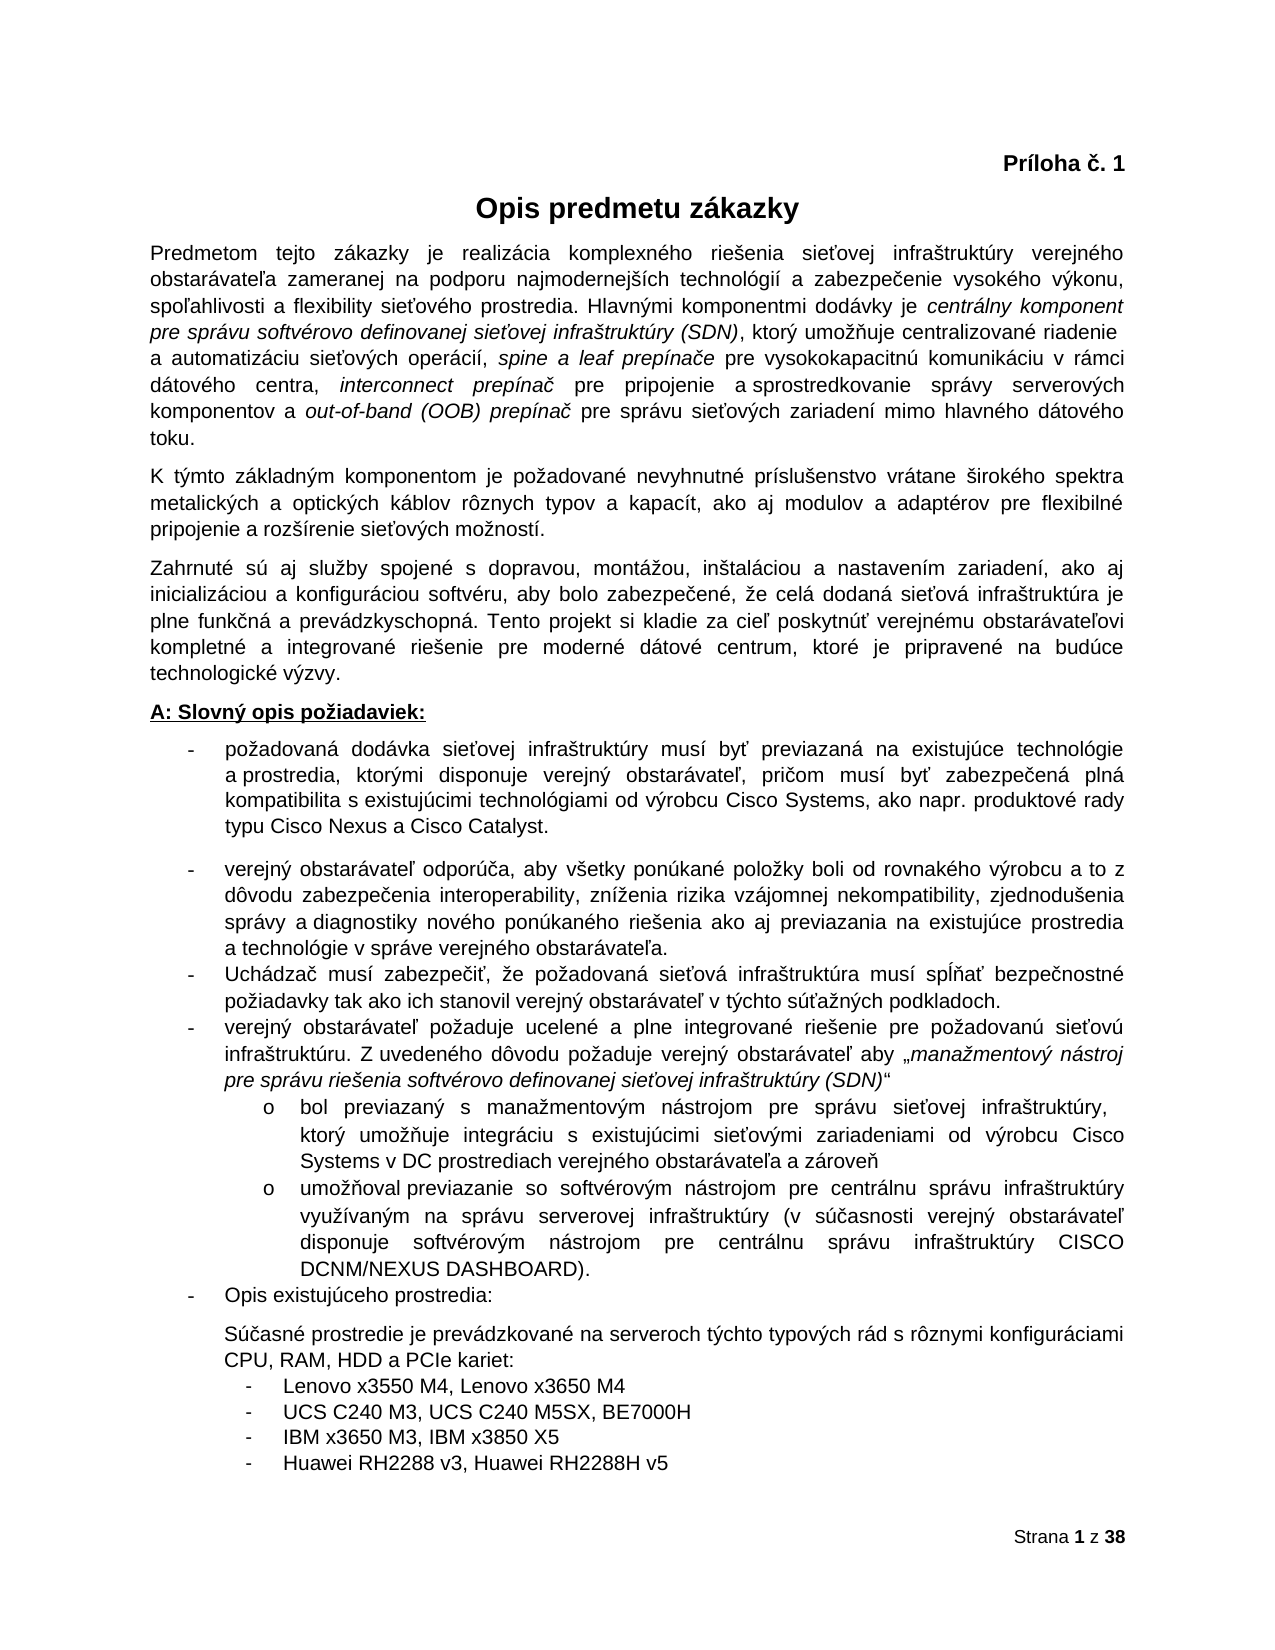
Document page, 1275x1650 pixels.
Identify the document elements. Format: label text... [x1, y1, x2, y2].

text Zahrnuté sú aj služby spojené s dopravou, montážou, inštaláciou a nastavením zariadení, ako aj inicializáciou a konfiguráciou softvéru, aby bolo zabezpečené, že celá dodaná sieťová infraštruktúra je plne funkčná a prevádzkyschopná. Tento projekt si kladie za cieľ poskytnúť verejnému obstarávateľovi kompletné a integrované riešenie pre moderné dátové centrum, ktoré je pripravené na budúce technologické výzvy. [150, 556, 1125, 685]
list umožňoval previazanie so softvérovým nástrojom pre centrálnu správu infraštruktúry využívaným na správu serverovej infraštruktúry (v súčasnosti verejný obstarávateľ disponuje softvérovým nástrojom pre centrálnu správu infraštruktúry CISCO DCNM/NEXUS DASHBOARD). [262, 1175, 1125, 1280]
text Súčasné prostredie je prevádzkované na serveroch týchto typových rád s rôznymi konfiguráciami CPU, RAM, HDD a PCIe kariet: [224, 1322, 1125, 1372]
list Lenovo x3550 M4, Lenovo x3650 M4 [245, 1373, 1125, 1399]
list UCS C240 M3, UCS C240 M5SX, BE7000H [245, 1399, 1125, 1424]
list bol previazaný s manažmentovým nástrojom pre správu sieťovej infraštruktúry, ktorý umožňuje integráciu s existujúcimi sieťovými zariadeniami od výrobcu Cisco Systems v DC prostrediach verejného obstarávateľa a zároveň [262, 1094, 1125, 1173]
list verejný obstarávateľ požaduje ucelené a plne integrované riešenie pre požadovanú sieťovú infraštruktúru. Z uvedeného dôvodu požaduje verejný obstarávateľ aby „manažmentový nástroj pre správu riešenia softvérovo definovanej sieťovej infraštruktúry (SDN)“ [187, 1015, 1125, 1092]
list IBM x3650 M3, IBM x3850 X5 [245, 1424, 1125, 1450]
text Opis predmetu zákazky [150, 191, 1125, 225]
subtitle A: Slovný opis požiadaviek: [150, 700, 1125, 724]
list Uchádzač musí zabezpečiť, že požadovaná sieťová infraštruktúra musí spĺňať bezpečnostné požiadavky tak ako ich stanovil verejný obstarávateľ v týchto súťažných podkladoch. [187, 962, 1125, 1013]
text Predmetom tejto zákazky je realizácia komplexného riešenia sieťovej infraštruktúry verejného obstarávateľa zameranej na podporu najmodernejších technológií a zabezpečenie vysokého výkonu, spoľahlivosti a flexibility sieťového prostredia. Hlavnými komponentmi dodávky je centrálny komponent pre správu softvérovo definovanej sieťovej infraštruktúry (SDN), ktorý umožňuje centralizované riadenie a automatizáciu sieťových operácií, spine a leaf prepínače pre vysokokapacitnú komunikáciu v rámci dátového centra, interconnect prepínač pre pripojenie a sprostredkovanie správy serverových komponentov a out-of-band (OOB) prepínač pre správu sieťových zariadení mimo hlavného dátového toku. [150, 241, 1125, 449]
list verejný obstarávateľ odporúča, aby všetky ponúkané položky boli od rovnakého výrobcu a to z dôvodu zabezpečenia interoperability, zníženia rizika vzájomnej nekompatibility, zjednodušenia správy a diagnostiky nového ponúkaného riešenia ako aj previazania na existujúce prostredia a technológie v správe verejného obstarávateľa. [187, 857, 1125, 960]
text K týmto základným komponentom je požadované nevyhnutné príslušenstvo vrátane širokého spektra metalických a optických káblov rôznych typov a kapacít, ako aj modulov a adaptérov pre flexibilné pripojenie a rozšírenie sieťových možností. [150, 464, 1125, 541]
list Opis existujúceho prostredia: [187, 1283, 1125, 1307]
list požadovaná dodávka sieťovej infraštruktúry musí byť previazaná na existujúce technológie a prostredia, ktorými disponuje verejný obstarávateľ, pričom musí byť zabezpečená plná kompatibilita s existujúcimi technológiami od výrobcu Cisco Systems, ako napr. produktové rady typu Cisco Nexus a Cisco Catalyst. [187, 736, 1125, 838]
text Príloha č. 1 [150, 150, 1125, 176]
list Huawei RH2288 v3, Huawei RH2288H v5 [245, 1450, 1125, 1475]
